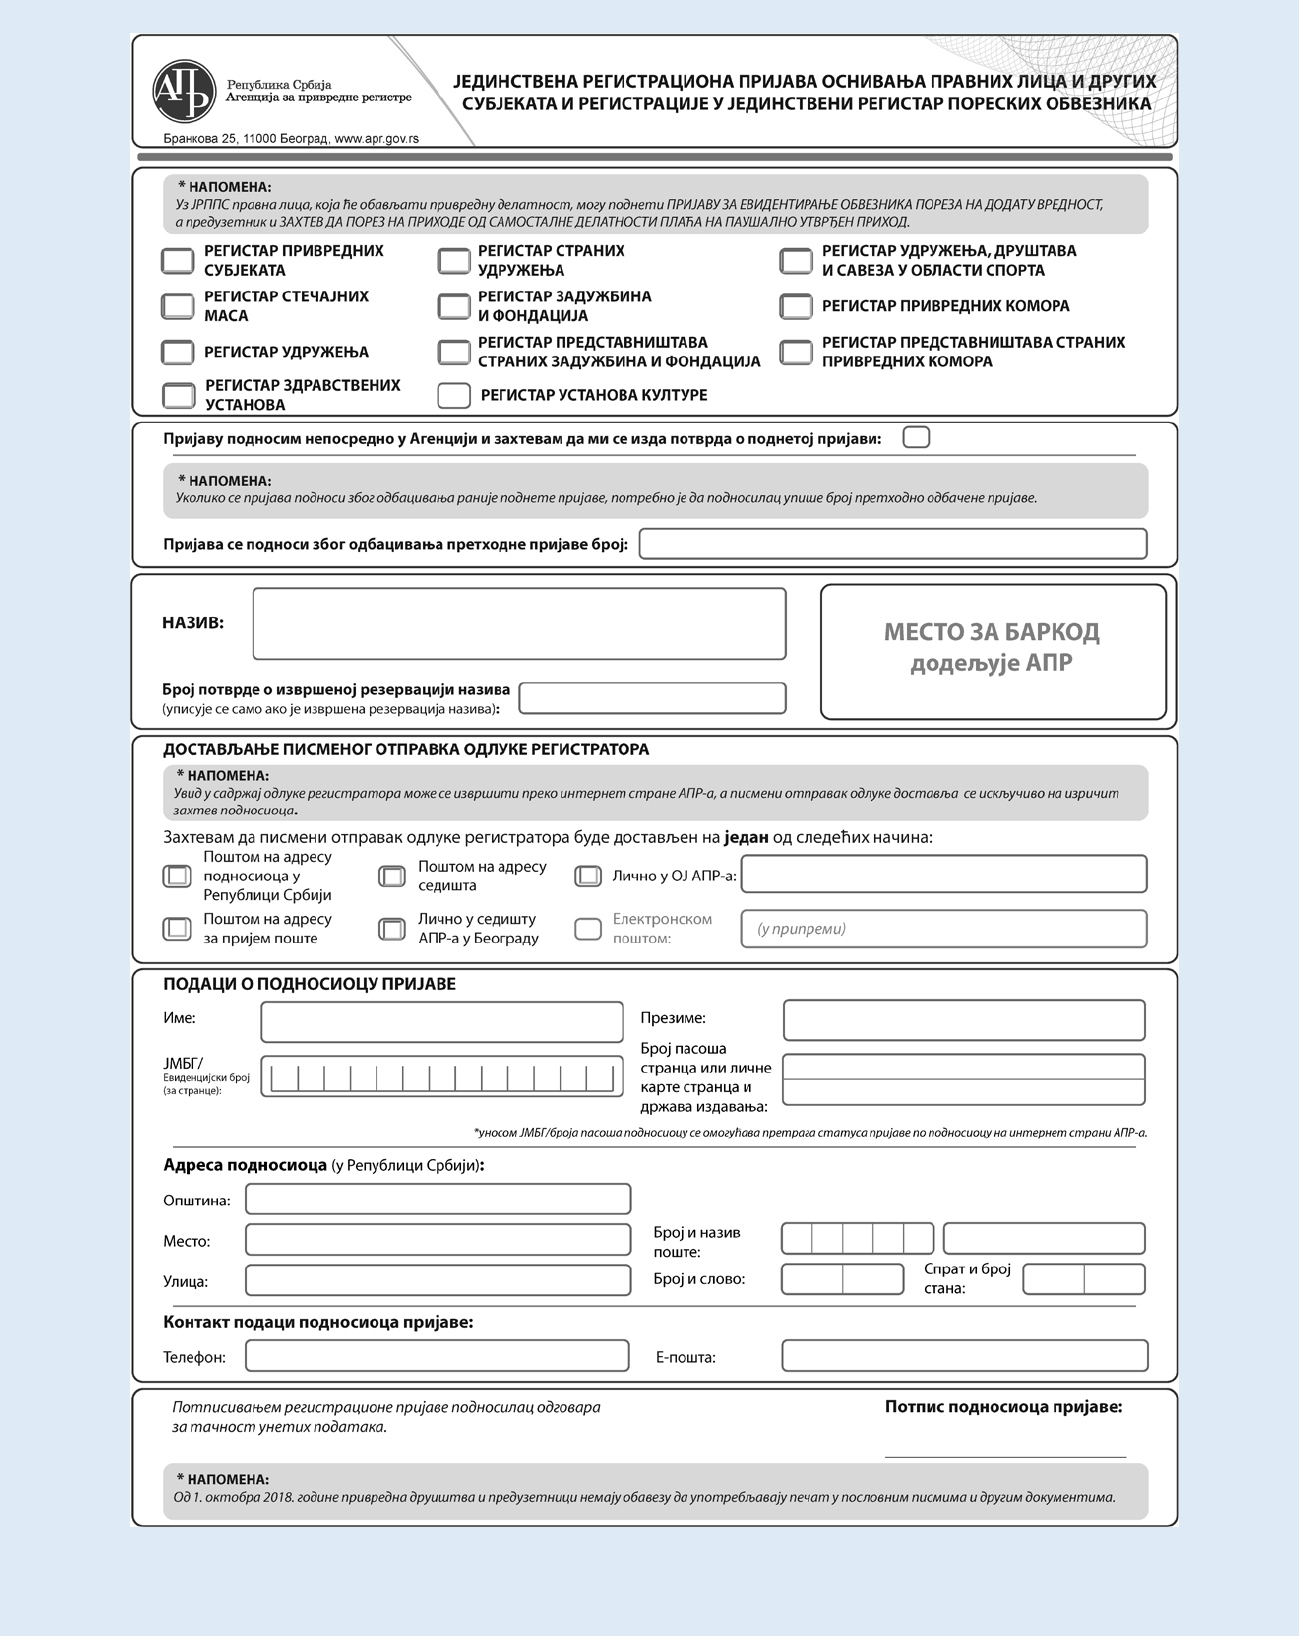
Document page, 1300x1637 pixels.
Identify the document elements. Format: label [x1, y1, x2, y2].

picture [130, 33, 1179, 1527]
